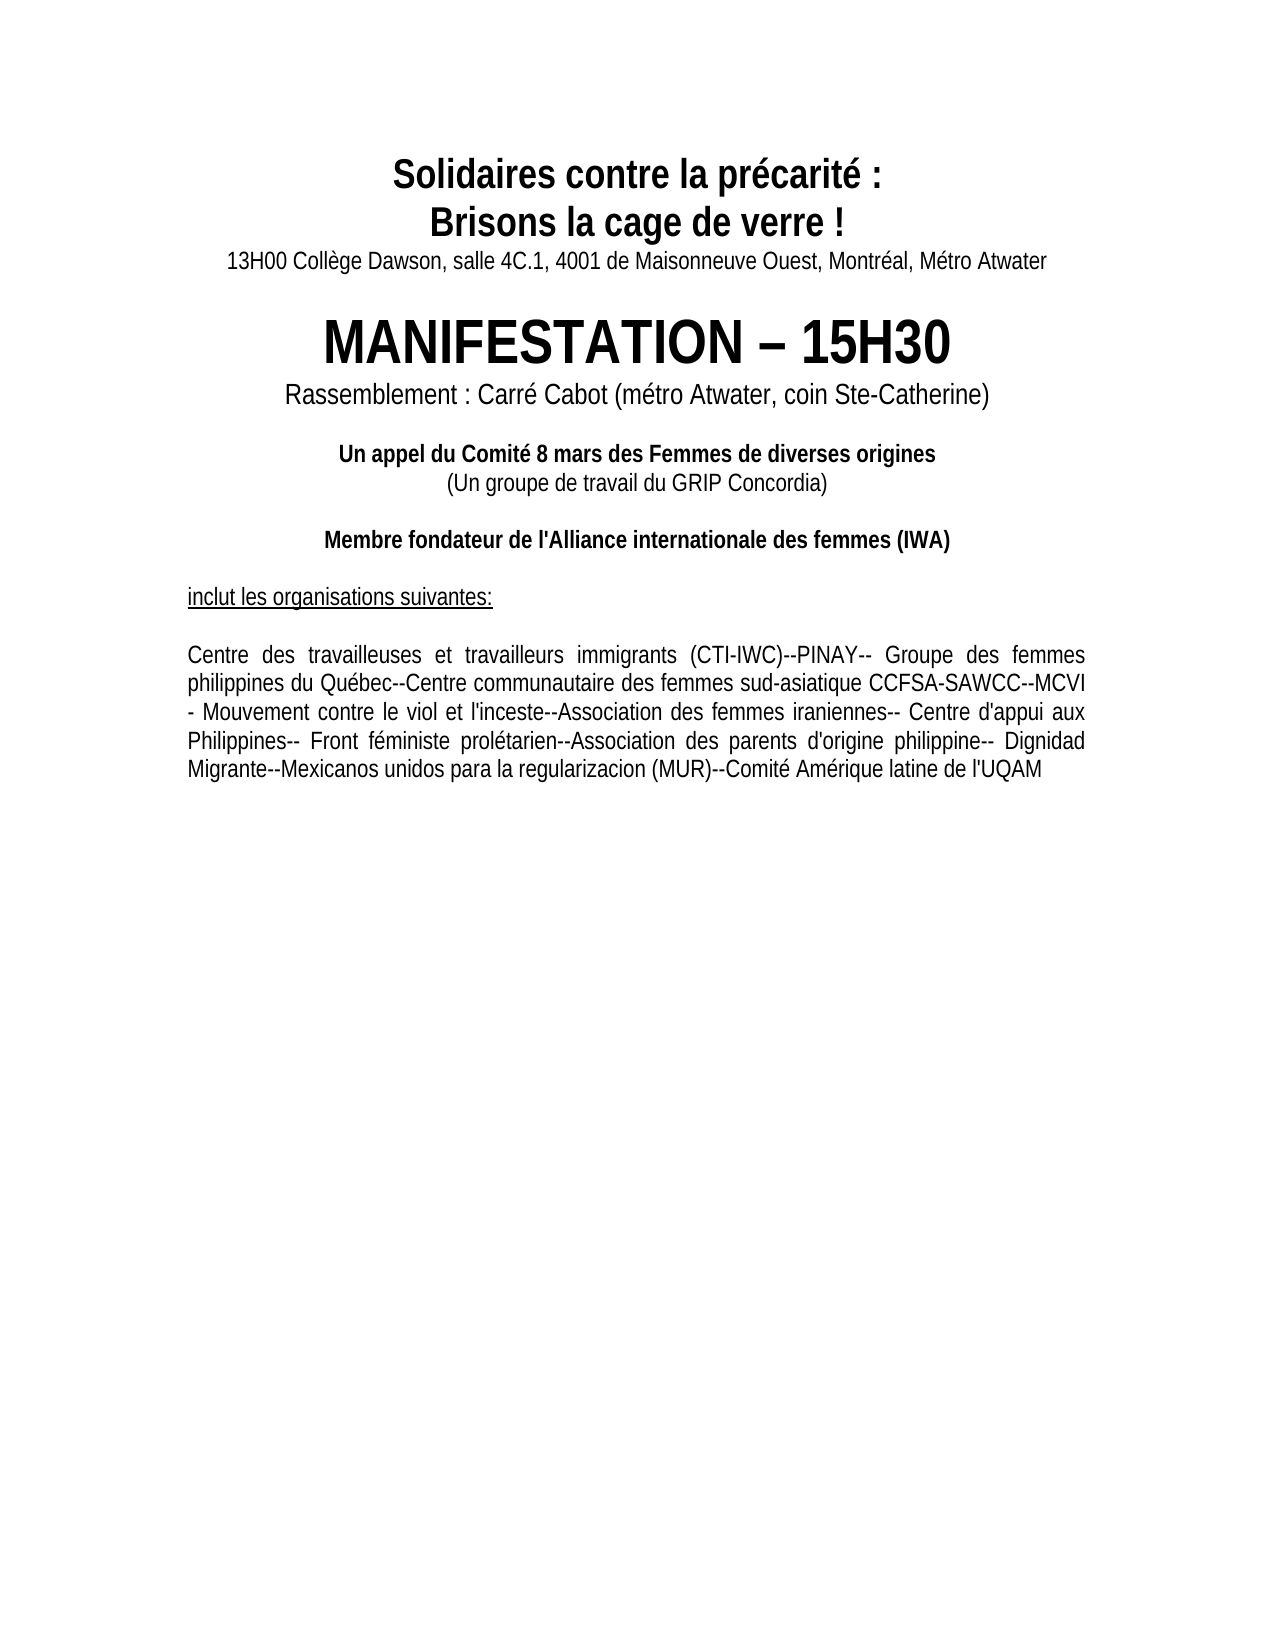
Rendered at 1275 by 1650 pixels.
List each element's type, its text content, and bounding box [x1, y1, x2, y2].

text Brisons la cage de verre ! [187, 198, 1087, 246]
text Membre fondateur de l'Alliance internationale des femmes (IWA) [187, 525, 1087, 554]
text Rassemblement : Carré Cabot (métro Atwater, coin Ste-Catherine) [187, 377, 1087, 411]
text 13H00 Collège Dawson, salle 4C.1, 4001 de Maisonneuve Ouest, Montréal, Métro Atwater [187, 246, 1087, 274]
text Un appel du Comité 8 mars des Femmes de diverses origines [187, 439, 1087, 468]
text MANIFESTATION – 15H30 [187, 305, 1087, 377]
text inclut les organisations suivantes: [187, 582, 1087, 611]
text (Un groupe de travail du GRIP Concordia) [187, 468, 1087, 496]
text Centre des travailleuses et travailleurs immigrants (CTI-IWC)--PINAY-- Groupe des femmes philippines du Québec--Centre communautaire des femmes sud-asiatique CCFSA-SAWCC--MCVI - Mouvement contre le viol et l'inceste--Association des femmes iraniennes-- Centre d'appui aux Philippines-- Front féministe prolétarien--Association des parents d'origine philippine-- Dignidad Migrante--Mexicanos unidos para la regularizacion (MUR)--Comité Amérique latine de l'UQAM [187, 640, 1087, 783]
text Solidaires contre la précarité : [187, 150, 1087, 198]
